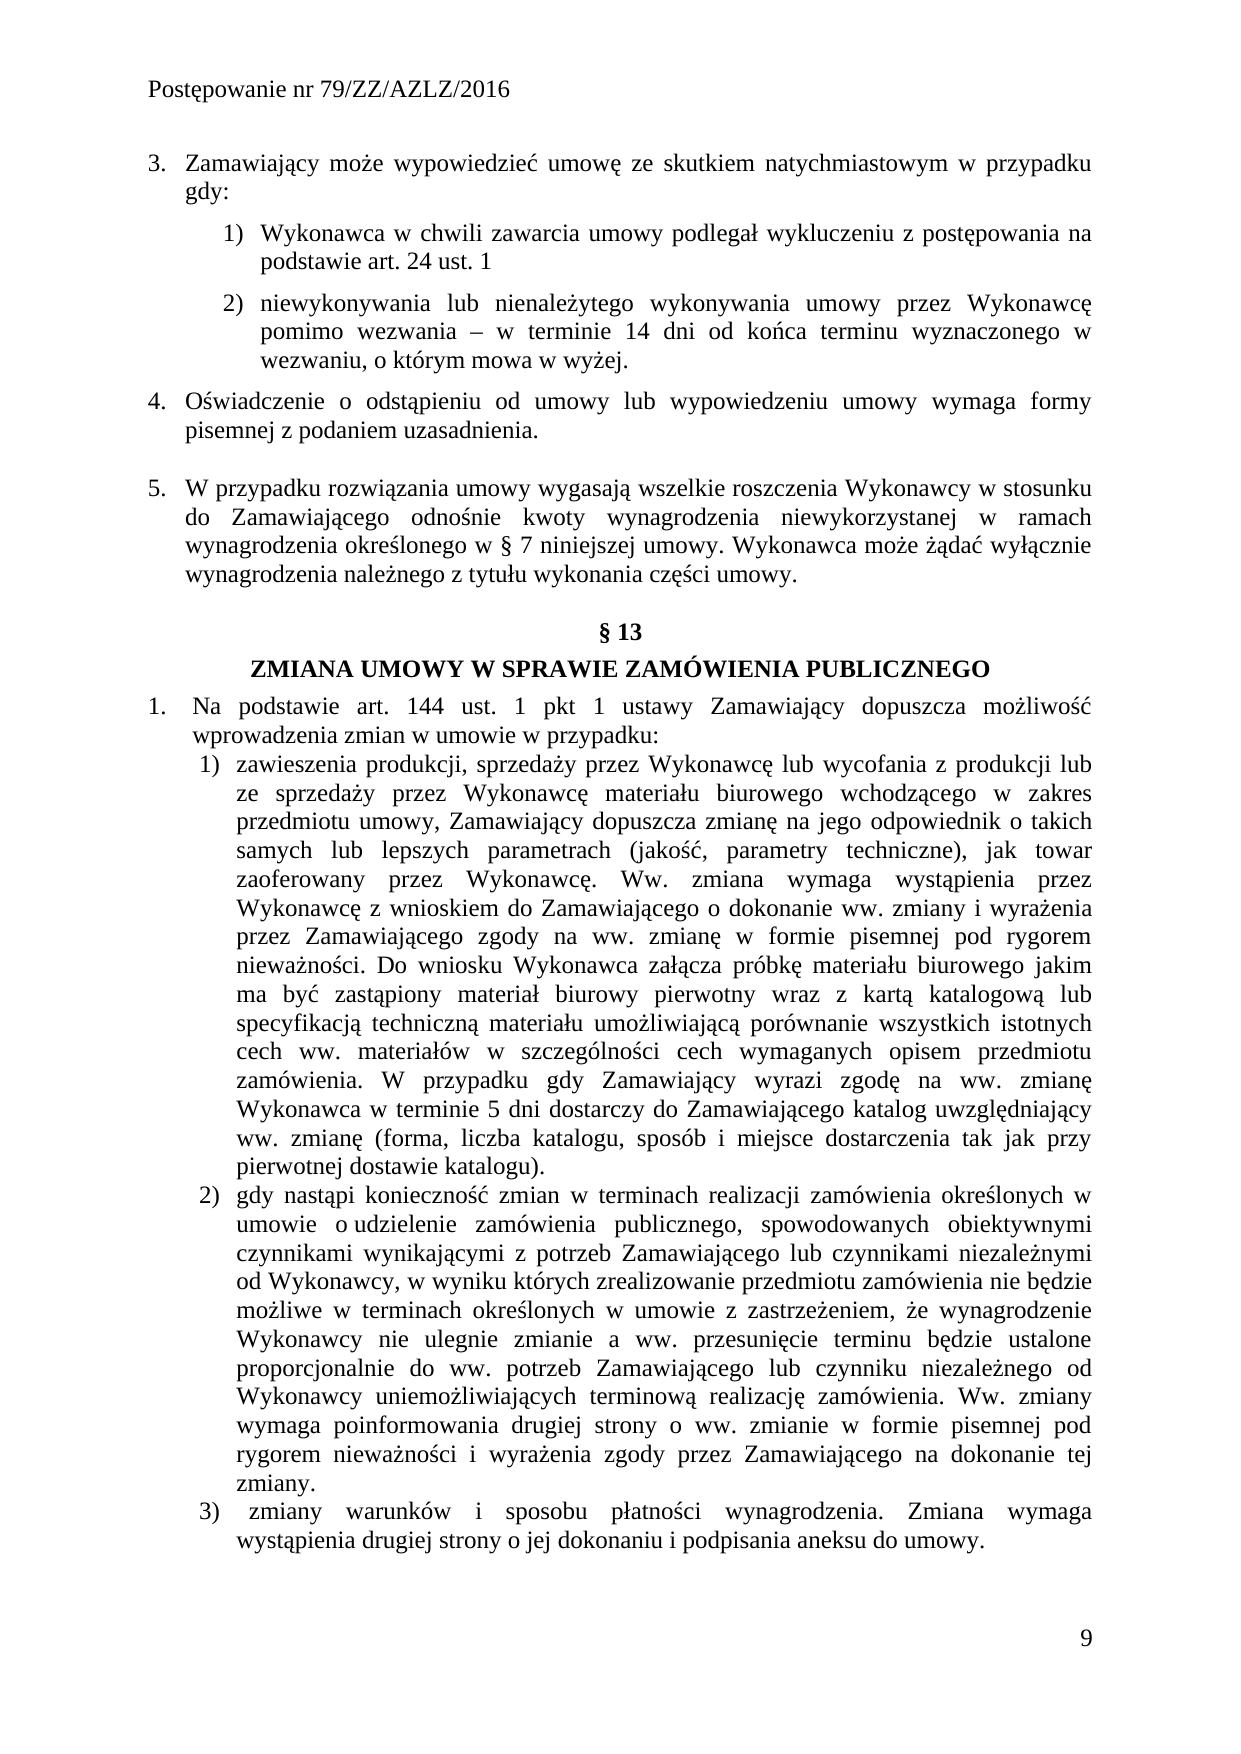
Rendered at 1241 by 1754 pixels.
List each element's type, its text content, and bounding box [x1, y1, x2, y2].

list Zamawiający może wypowiedzieć umowę ze skutkiem natychmiastowym w przypadku gdy: [148, 148, 1093, 205]
text ZMIANA UMOWY W SPRAWIE ZAMÓWIENIA PUBLICZNEGO [148, 654, 1093, 683]
list niewykonywania lub nienależytego wykonywania umowy przez Wykonawcę pomimo wezwania – w terminie 14 dni od końca terminu wyznaczonego w wezwaniu, o którym mowa w wyżej. [223, 288, 1093, 374]
list zawieszenia produkcji, sprzedaży przez Wykonawcę lub wycofania z produkcji lub ze sprzedaży przez Wykonawcę materiału biurowego wchodzącego w zakres przedmiotu umowy, Zamawiający dopuszcza zmianę na jego odpowiednik o takich samych lub lepszych parametrach (jakość, parametry techniczne), jak towar zaoferowany przez Wykonawcę. Ww. zmiana wymaga wystąpienia przez Wykonawcę z wnioskiem do Zamawiającego o dokonanie ww. zmiany i wyrażenia przez Zamawiającego zgody na ww. zmianę w formie pisemnej pod rygorem nieważności. Do wniosku Wykonawca załącza próbkę materiału biurowego jakim ma być zastąpiony materiał biurowy pierwotny wraz z kartą katalogową lub specyfikacją techniczną materiału umożliwiającą porównanie wszystkich istotnych cech ww. materiałów w szczególności cech wymaganych opisem przedmiotu zamówienia. W przypadku gdy Zamawiający wyrazi zgodę na ww. zmianę Wykonawca w terminie 5 dni dostarczy do Zamawiającego katalog uwzględniający ww. zmianę (forma, liczba katalogu, sposób i miejsce dostarczenia tak jak przy pierwotnej dostawie katalogu). [199, 749, 1093, 1180]
list gdy nastąpi konieczność zmian w terminach realizacji zamówienia określonych w umowie o udzielenie zamówienia publicznego, spowodowanych obiektywnymi czynnikami wynikającymi z potrzeb Zamawiającego lub czynnikami niezależnymi od Wykonawcy, w wyniku których zrealizowanie przedmiotu zamówienia nie będzie możliwe w terminach określonych w umowie z zastrzeżeniem, że wynagrodzenie Wykonawcy nie ulegnie zmianie a ww. przesunięcie terminu będzie ustalone proporcjonalnie do ww. potrzeb Zamawiającego lub czynniku niezależnego od Wykonawcy uniemożliwiających terminową realizację zamówienia. Ww. zmiany wymaga poinformowania drugiej strony o ww. zmianie w formie pisemnej pod rygorem nieważności i wyrażenia zgody przez Zamawiającego na dokonanie tej zmiany. [199, 1180, 1093, 1496]
list Na podstawie art. 144 ust. 1 pkt 1 ustawy Zamawiający dopuszcza możliwość wprowadzenia zmian w umowie w przypadku: [148, 691, 1093, 749]
list zmiany warunków i sposobu płatności wynagrodzenia. Zmiana wymaga wystąpienia drugiej strony o jej dokonaniu i podpisania aneksu do umowy. [199, 1496, 1093, 1554]
list Oświadczenie o odstąpieniu od umowy lub wypowiedzeniu umowy wymaga formy pisemnej z podaniem uzasadnienia. [148, 386, 1093, 444]
list Wykonawca w chwili zawarcia umowy podlegał wykluczeniu z postępowania na podstawie art. 24 ust. 1 [223, 218, 1093, 275]
list W przypadku rozwiązania umowy wygasają wszelkie roszczenia Wykonawcy w stosunku do Zamawiającego odnośnie kwoty wynagrodzenia niewykorzystanej w ramach wynagrodzenia określonego w § 7 niniejszej umowy. Wykonawca może żądać wyłącznie wynagrodzenia należnego z tytułu wykonania części umowy. [148, 473, 1093, 588]
text § 13 [148, 617, 1093, 646]
